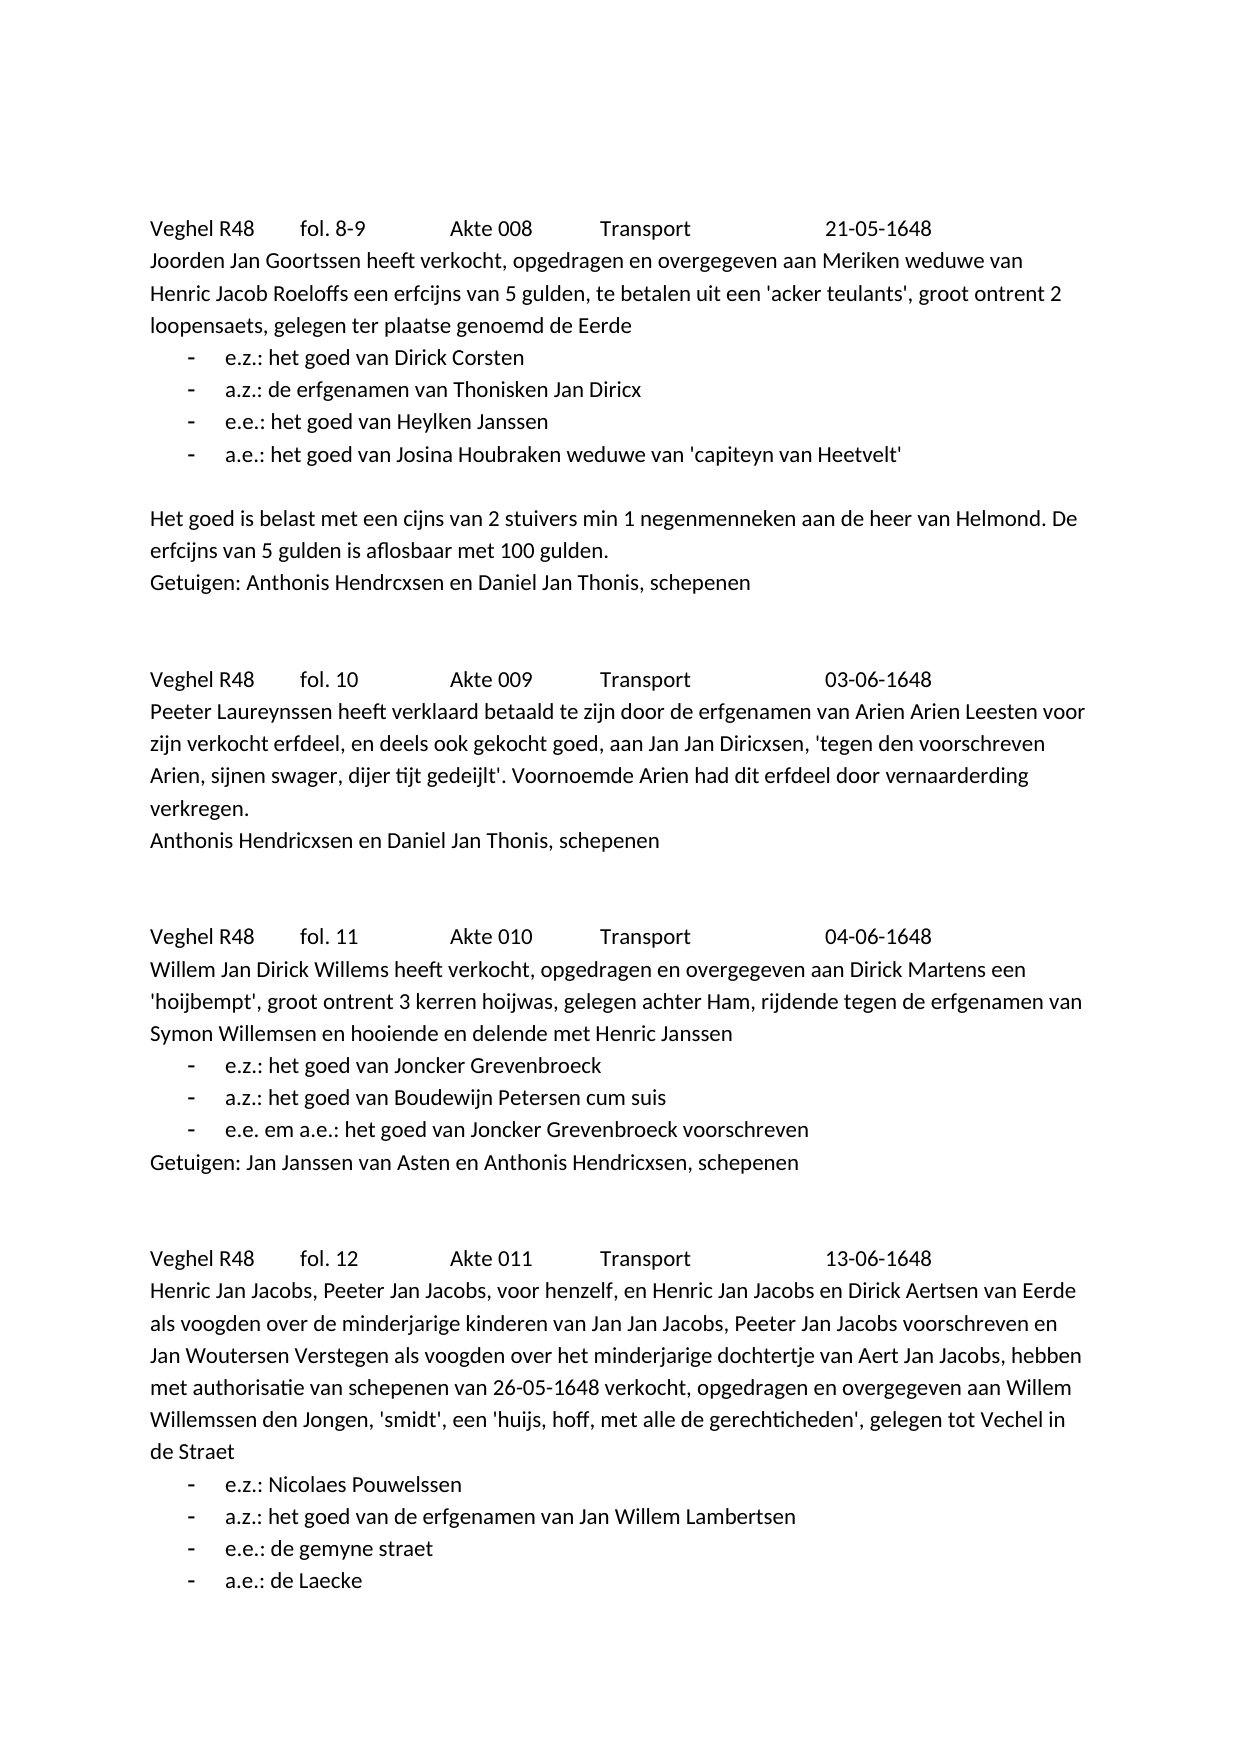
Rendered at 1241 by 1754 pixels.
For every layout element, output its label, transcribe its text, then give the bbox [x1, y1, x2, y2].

list a.z.: het goed van Boudewijn Petersen cum suis [187, 1083, 1090, 1111]
text Getuigen: Anthonis Hendrcxsen en Daniel Jan Thonis, schepenen [150, 568, 1090, 596]
list a.e.: het goed van Josina Houbraken weduwe van 'capiteyn van Heetvelt' [187, 440, 1090, 468]
list e.e.: het goed van Heylken Janssen [187, 407, 1090, 436]
list e.e. em a.e.: het goed van Joncker Grevenbroeck voorschreven [187, 1116, 1090, 1144]
list e.z.: het goed van Dirick Corsten [187, 343, 1090, 371]
list e.z.: Nicolaes Pouwelssen [187, 1470, 1090, 1498]
list e.e.: de gemyne straet [187, 1534, 1090, 1562]
list e.z.: het goed van Joncker Grevenbroeck [187, 1051, 1090, 1079]
text Willem Jan Dirick Willems heeft verkocht, opgedragen en overgegeven aan Dirick Martens een 'hoijbempt', groot ontrent 3 kerren hoijwas, gelegen achter Ham, rijdende tegen de erfgenamen van Symon Willemsen en hooiende en delende met Henric Janssen [150, 955, 1090, 1047]
text Peeter Laureynssen heeft verklaard betaald te zijn door de erfgenamen van Arien Arien Leesten voor zijn verkocht erfdeel, en deels ook gekocht goed, aan Jan Jan Diricxsen, 'tegen den voorschreven Arien, sijnen swager, dijer tijt gedeijlt'. Voornoemde Arien had dit erfdeel door vernaarderding verkregen. [150, 697, 1090, 822]
text Anthonis Hendricxsen en Daniel Jan Thonis, schepenen [150, 826, 1090, 854]
list a.e.: de Laecke [187, 1566, 1090, 1594]
text Veghel R48 fol. 10 Akte 009 Transport 03-06-1648 [150, 665, 1090, 693]
text Veghel R48 fol. 11 Akte 010 Transport 04-06-1648 [150, 922, 1090, 951]
list a.z.: de erfgenamen van Thonisken Jan Diricx [187, 375, 1090, 403]
text Veghel R48 fol. 12 Akte 011 Transport 13-06-1648 [150, 1244, 1090, 1272]
text Joorden Jan Goortssen heeft verkocht, opgedragen en overgegeven aan Meriken weduwe van Henric Jacob Roeloffs een erfcijns van 5 gulden, te betalen uit een 'acker teulants', groot ontrent 2 loopensaets, gelegen ter plaatse genoemd de Eerde [150, 247, 1090, 339]
text Veghel R48 fol. 8-9 Akte 008 Transport 21-05-1648 [150, 214, 1090, 242]
text Henric Jan Jacobs, Peeter Jan Jacobs, voor henzelf, en Henric Jan Jacobs en Dirick Aertsen van Eerde als voogden over de minderjarige kinderen van Jan Jan Jacobs, Peeter Jan Jacobs voorschreven en Jan Woutersen Verstegen als voogden over het minderjarige dochtertje van Aert Jan Jacobs, hebben met authorisatie van schepenen van 26-05-1648 verkocht, opgedragen en overgegeven aan Willem Willemssen den Jongen, 'smidt', een 'huijs, hoff, met alle de gerechticheden', gelegen tot Vechel in de Straet [150, 1277, 1090, 1466]
list a.z.: het goed van de erfgenamen van Jan Willem Lambertsen [187, 1502, 1090, 1530]
text Het goed is belast met een cijns van 2 stuivers min 1 negenmenneken aan de heer van Helmond. De erfcijns van 5 gulden is aflosbaar met 100 gulden. [150, 504, 1090, 564]
text Getuigen: Jan Janssen van Asten en Anthonis Hendricxsen, schepenen [150, 1148, 1090, 1176]
